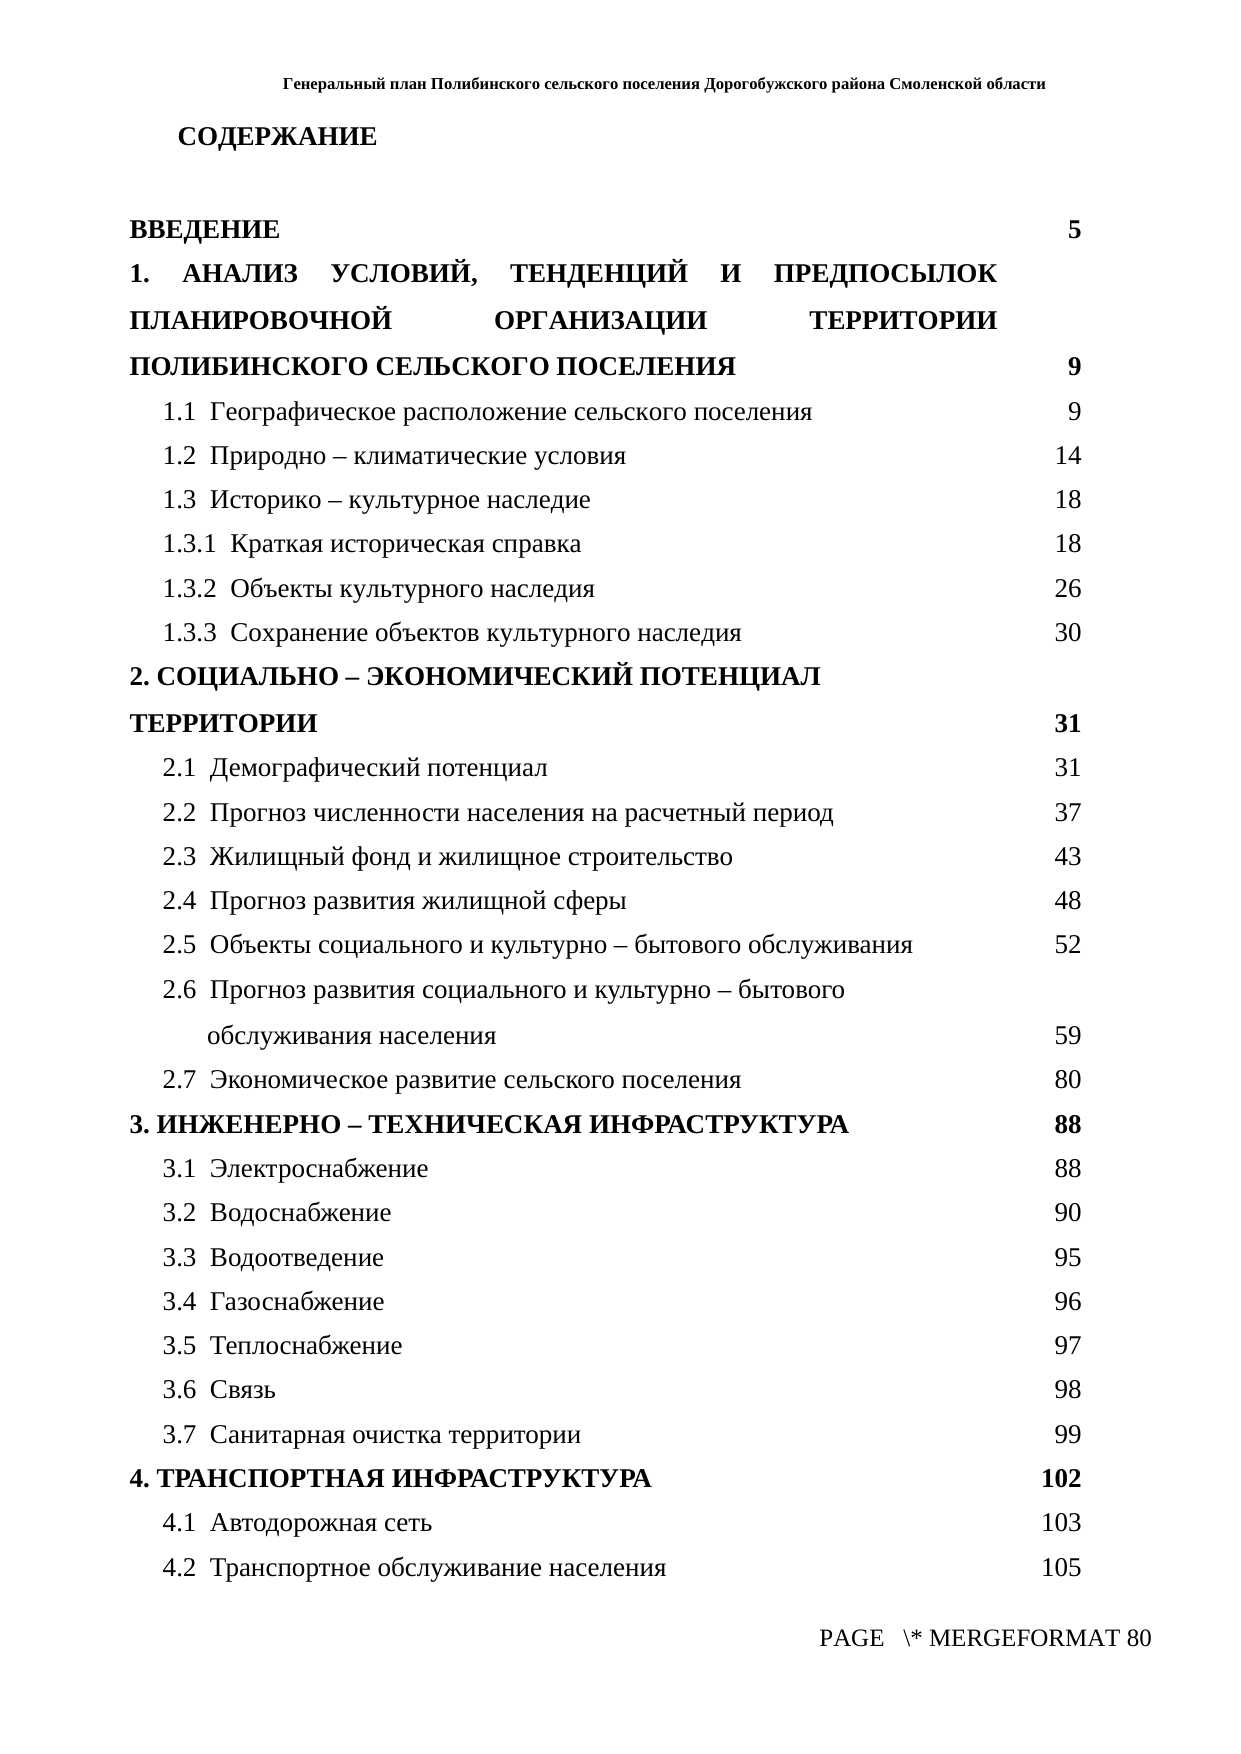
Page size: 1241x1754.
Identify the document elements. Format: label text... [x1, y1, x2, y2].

table_cell 3.5 Теплоснабжение [118, 1329, 1009, 1373]
table_cell 80 [1009, 1064, 1093, 1108]
table_cell 3.4 Газоснабжение [118, 1285, 1009, 1329]
table_cell 1.1 Географическое расположение сельского поселения [118, 395, 1009, 439]
table_cell 97 [1009, 1329, 1093, 1373]
table_cell 1.3.3 Сохранение объектов культурного наследия [118, 616, 1009, 660]
table_cell 2.2 Прогноз численности населения на расчетный период [118, 796, 1009, 840]
table_cell 14 [1009, 439, 1093, 483]
table_header 5 [1009, 166, 1093, 257]
table_cell 26 [1009, 572, 1093, 616]
table_cell 2.3 Жилищный фонд и жилищное строительство [118, 840, 1009, 884]
table_cell 102 [1009, 1462, 1093, 1506]
table_cell 96 [1009, 1285, 1093, 1329]
table_cell 2.1 Демографический потенциал [118, 751, 1009, 796]
table_cell 105 [1009, 1551, 1093, 1595]
table_cell 2.4 Прогноз развития жилищной сферы [118, 884, 1009, 928]
table_cell 98 [1009, 1374, 1093, 1418]
table_cell 3.7 Санитарная очистка территории [118, 1418, 1009, 1462]
table_cell 4.1 Автодорожная сеть [118, 1506, 1009, 1551]
table_cell 31 [1009, 751, 1093, 796]
table_cell 2. СОЦИАЛЬНО – ЭКОНОМИЧЕСКИЙ ПОТЕНЦИАЛ ТЕРРИТОРИИ [118, 660, 1009, 751]
table_cell 43 [1009, 840, 1093, 884]
table_cell 2.6 Прогноз развития социального и культурно – бытового обслуживания населения [118, 973, 1009, 1064]
table_cell 18 [1009, 483, 1093, 528]
table_cell 1.3.1 Краткая историческая справка [118, 528, 1009, 572]
table_cell 48 [1009, 884, 1093, 928]
table_cell 2.7 Экономическое развитие сельского поселения [118, 1064, 1009, 1108]
table_cell 1. АНАЛИЗ УСЛОВИЙ, ТЕНДЕНЦИЙ И ПРЕДПОСЫЛОК ПЛАНИРОВОЧНОЙ ОРГАНИЗАЦИИ ТЕРРИТОРИИ ПОЛИБИНСКОГО СЕЛЬСКОГО ПОСЕЛЕНИя [118, 257, 1009, 395]
table_cell 3. ИНЖЕНЕРНО – ТЕХНИЧЕСКАЯ ИНФРАСТРУКТУРА [118, 1108, 1009, 1152]
table_cell 3.6 Связь [118, 1374, 1009, 1418]
table_cell 99 [1009, 1418, 1093, 1462]
table_cell 31 [1009, 660, 1093, 751]
table_cell 18 [1009, 528, 1093, 572]
table_cell 90 [1009, 1196, 1093, 1241]
table_cell 3.3 Водоотведение [118, 1241, 1009, 1285]
table_cell 2.5 Объекты социального и культурно – бытового обслуживания [118, 929, 1009, 973]
table_cell 88 [1009, 1152, 1093, 1196]
table_cell 52 [1009, 929, 1093, 973]
table_cell 59 [1009, 973, 1093, 1064]
table_cell 3.1 Электроснабжение [118, 1152, 1009, 1196]
table_cell 9 [1009, 395, 1093, 439]
table_cell 37 [1009, 796, 1093, 840]
table_cell 9 [1009, 257, 1093, 395]
table_cell 4. ТРАНСПОРТНАЯ ИНФРАСТРУКТУРА [118, 1462, 1009, 1506]
table_cell 30 [1009, 616, 1093, 660]
table_cell 1.3.2 Объекты культурного наследия [118, 572, 1009, 616]
table_cell 4.2 Транспортное обслуживание населения [118, 1551, 1009, 1595]
table_cell 88 [1009, 1108, 1093, 1152]
table_cell 3.2 Водоснабжение [118, 1196, 1009, 1241]
table_cell 103 [1009, 1506, 1093, 1551]
table_cell 95 [1009, 1241, 1093, 1285]
table_header ВВЕДЕНИЕ [118, 166, 1009, 257]
table_cell 1.3 Историко – культурное наследие [118, 483, 1009, 528]
text СОДЕРЖАНИЕ [177, 119, 1152, 151]
table_cell 1.2 Природно – климатические условия [118, 439, 1009, 483]
